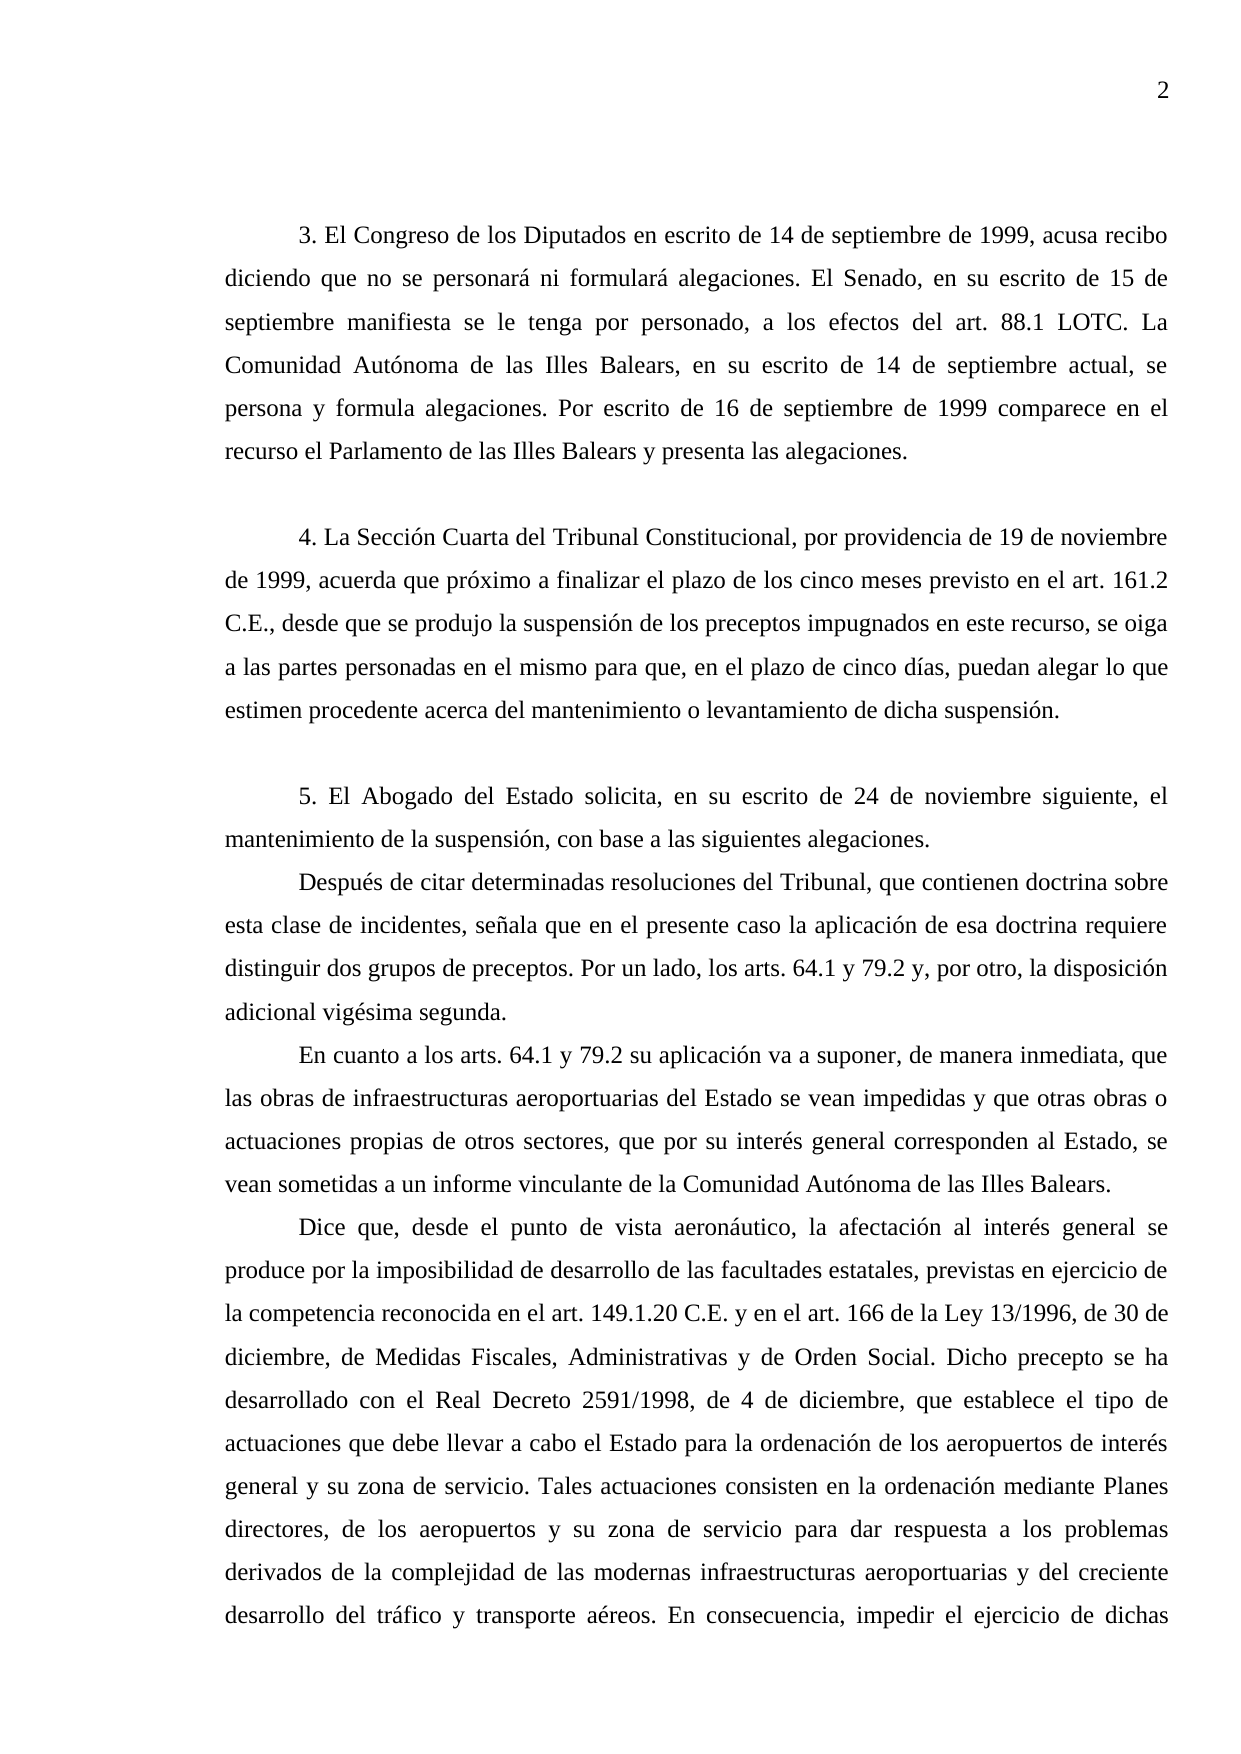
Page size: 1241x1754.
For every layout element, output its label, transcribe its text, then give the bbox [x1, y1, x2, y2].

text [224, 1212, 1169, 1629]
text Después de citar determinadas resoluciones del Tribunal, que contienen doctrina sobre esta clase de incidentes, señala que en el presente caso la aplicación de esa doctrina requiere distinguir dos grupos de preceptos. Por un lado, los arts. 64.1 y 79.2 y, por otro, la disposición adicional vigésima segunda. [224, 867, 1169, 1025]
text 3. El Congreso de los Diputados en escrito de 14 de septiembre de 1999, acusa recibo diciendo que no se personará ni formulará alegaciones. El Senado, en su escrito de 15 de septiembre manifiesta se le tenga por personado, a los efectos del art. 88.1 LOTC. La Comunidad Autónoma de las Illes Balears, en su escrito de 14 de septiembre actual, se persona y formula alegaciones. Por escrito de 16 de septiembre de 1999 comparece en el recurso el Parlamento de las Illes Balears y presenta las alegaciones. [224, 220, 1169, 465]
text 5. El Abogado del Estado solicita, en su escrito de 24 de noviembre siguiente, el mantenimiento de la suspensión, con base a las siguientes alegaciones. [224, 781, 1169, 853]
text 4. La Sección Cuarta del Tribunal Constitucional, por providencia de 19 de noviembre de 1999, acuerda que próximo a finalizar el plazo de los cinco meses previsto en el art. 161.2 C.E., desde que se produjo la suspensión de los preceptos impugnados en este recurso, se oiga a las partes personadas en el mismo para que, en el plazo de cinco días, puedan alegar lo que estimen procedente acerca del mantenimiento o levantamiento de dicha suspensión. [224, 522, 1169, 723]
text En cuanto a los arts. 64.1 y 79.2 su aplicación va a suponer, de manera inmediata, que las obras de infraestructuras aeroportuarias del Estado se vean impedidas y que otras obras o actuaciones propias de otros sectores, que por su interés general corresponden al Estado, se vean sometidas a un informe vinculante de la Comunidad Autónoma de las Illes Balears. [224, 1040, 1169, 1198]
